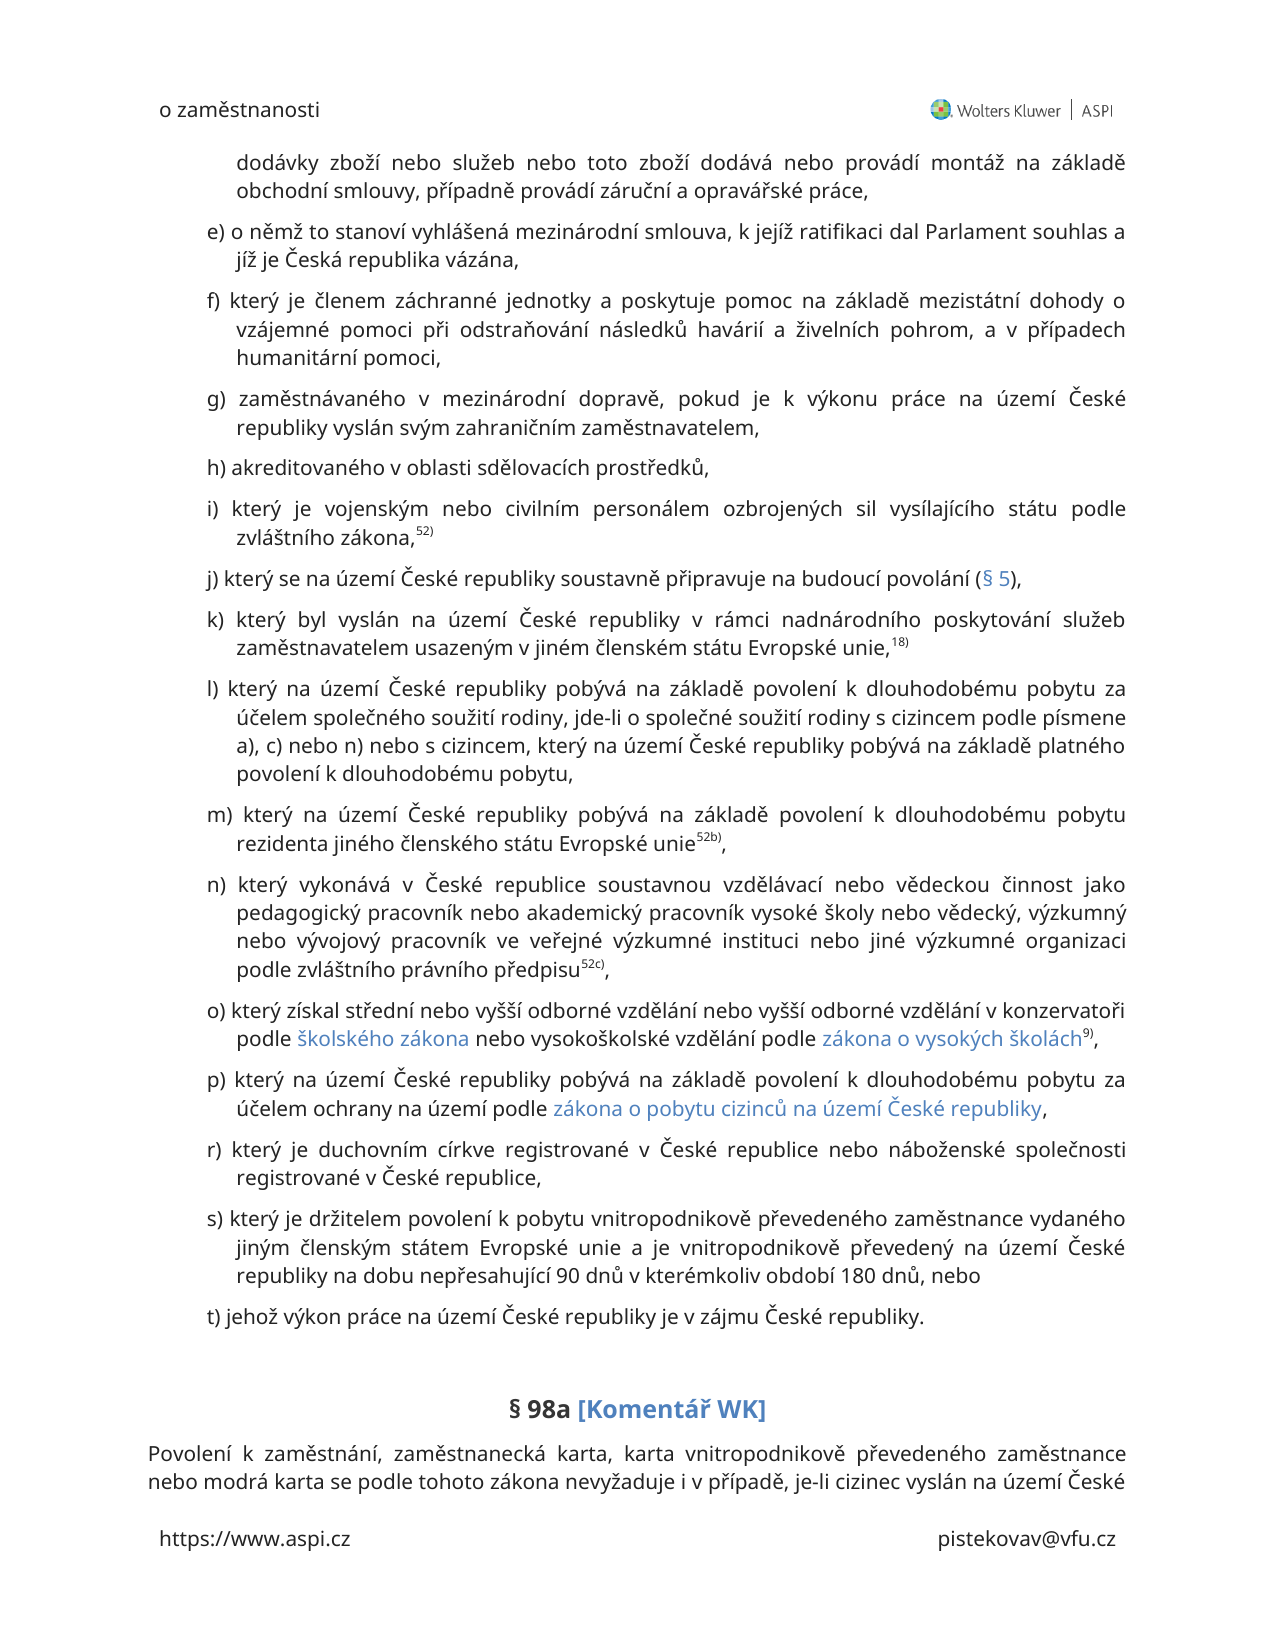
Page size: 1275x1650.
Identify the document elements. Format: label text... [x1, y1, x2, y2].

picture [927, 94, 1119, 124]
text n) který vykonává v České republice soustavnou vzdělávací nebo vědeckou činnost jako pedagogický pracovník nebo akademický pracovník vysoké školy nebo vědecký, výzkumný nebo vývojový pracovník ve veřejné výzkumné instituci nebo jiné výzkumné organizaci podle zvláštního právního předpisu52c), [207, 870, 1127, 983]
text f) který je členem záchranné jednotky a poskytuje pomoc na základě mezistátní dohody o vzájemné pomoci při odstraňování následků havárií a živelních pohrom, a v případech humanitární pomoci, [207, 286, 1127, 372]
text h) akreditovaného v oblasti sdělovacích prostředků, [207, 453, 1127, 482]
text g) zaměstnávaného v mezinárodní dopravě, pokud je k výkonu práce na území České republiky vyslán svým zahraničním zaměstnavatelem, [207, 384, 1127, 441]
text l) který na území České republiky pobývá na základě povolení k dlouhodobému pobytu za účelem společného soužití rodiny, jde-li o společné soužití rodiny s cizincem podle písmene a), c) nebo n) nebo s cizincem, který na území České republiky pobývá na základě platného povolení k dlouhodobému pobytu, [207, 674, 1127, 788]
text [148, 1439, 1127, 1496]
text m) který na území České republiky pobývá na základě povolení k dlouhodobému pobytu rezidenta jiného členského státu Evropské unie52b), [207, 800, 1127, 857]
text o) který získal střední nebo vyšší odborné vzdělání nebo vyšší odborné vzdělání v konzervatoři podle školského zákona nebo vysokoškolské vzdělání podle zákona o vysokých školách9), [207, 996, 1127, 1053]
text § 98a [Komentář WK] [148, 1392, 1127, 1426]
text e) o němž to stanoví vyhlášená mezinárodní smlouva, k jejíž ratifikaci dal Parlament souhlas a jíž je Česká republika vázána, [207, 217, 1127, 274]
text i) který je vojenským nebo civilním personálem ozbrojených sil vysílajícího státu podle zvláštního zákona,52) [207, 494, 1127, 551]
text s) který je držitelem povolení k pobytu vnitropodnikově převedeného zaměstnance vydaného jiným členským státem Evropské unie a je vnitropodnikově převedený na území České republiky na dobu nepřesahující 90 dnů v kterémkoliv období 180 dnů, nebo [207, 1204, 1127, 1289]
text j) který se na území České republiky soustavně připravuje na budoucí povolání (§ 5), [207, 564, 1127, 592]
text t) jehož výkon práce na území České republiky je v zájmu České republiky. [207, 1302, 1127, 1330]
text k) který byl vyslán na území České republiky v rámci nadnárodního poskytování služeb zaměstnavatelem usazeným v jiném členském státu Evropské unie,18) [207, 605, 1127, 662]
text p) který na území České republiky pobývá na základě povolení k dlouhodobému pobytu za účelem ochrany na území podle zákona o pobytu cizinců na území České republiky, [207, 1065, 1127, 1122]
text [207, 148, 1127, 204]
text r) který je duchovním církve registrované v České republice nebo náboženské společnosti registrované v České republice, [207, 1135, 1127, 1192]
